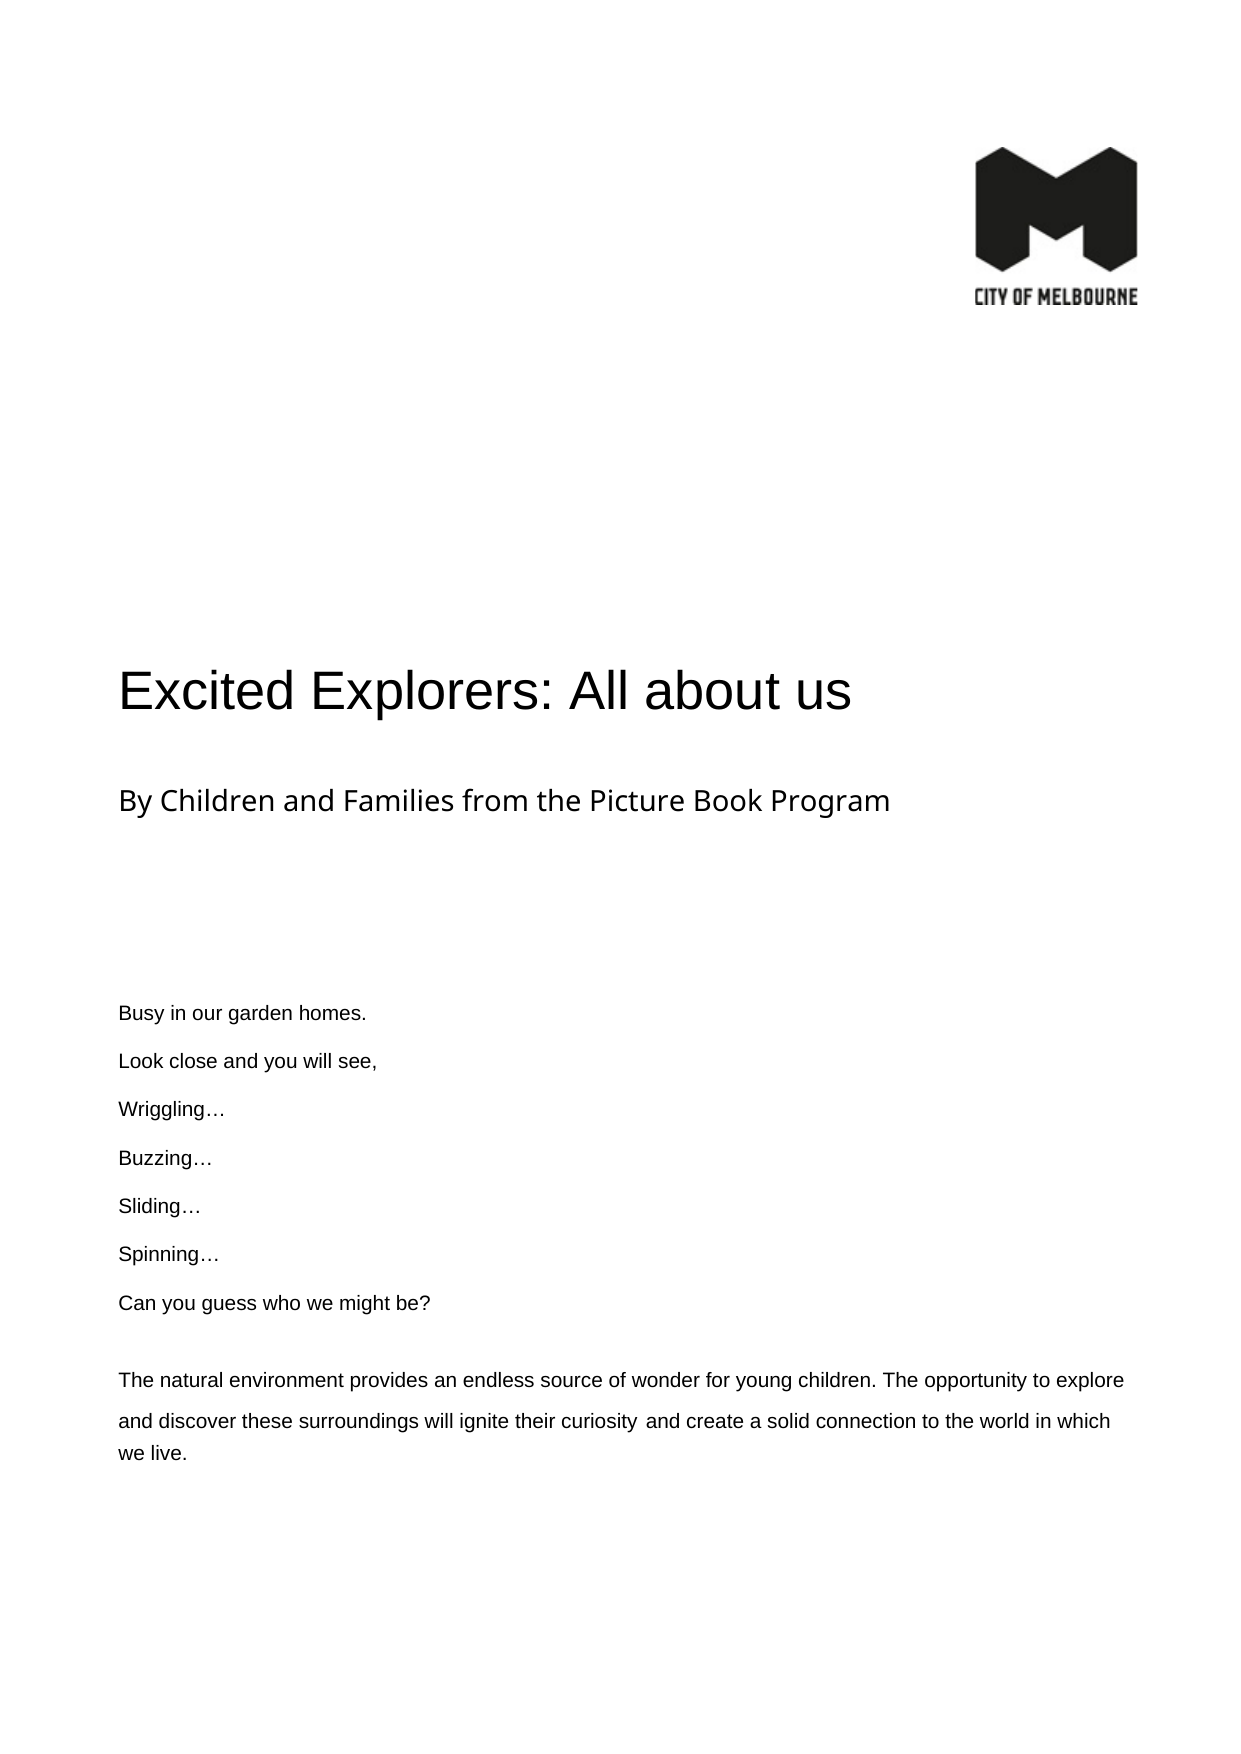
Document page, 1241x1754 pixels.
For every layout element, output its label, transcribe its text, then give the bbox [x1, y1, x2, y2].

subtitle By Children and Families from the Picture Book Program [118, 780, 1137, 819]
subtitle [118, 1368, 1137, 1465]
text Wriggling… [118, 1097, 1137, 1121]
text Buzzing… [118, 1145, 1137, 1169]
text Sliding… [118, 1194, 1137, 1218]
text Look close and you will see, [118, 1049, 1137, 1073]
text Busy in our garden homes. [118, 1000, 1137, 1024]
text Spinning… [118, 1242, 1137, 1266]
picture [975, 147, 1138, 305]
text Can you guess who we might be? [118, 1290, 1137, 1314]
title Excited Explorers: All about us [118, 658, 1137, 721]
